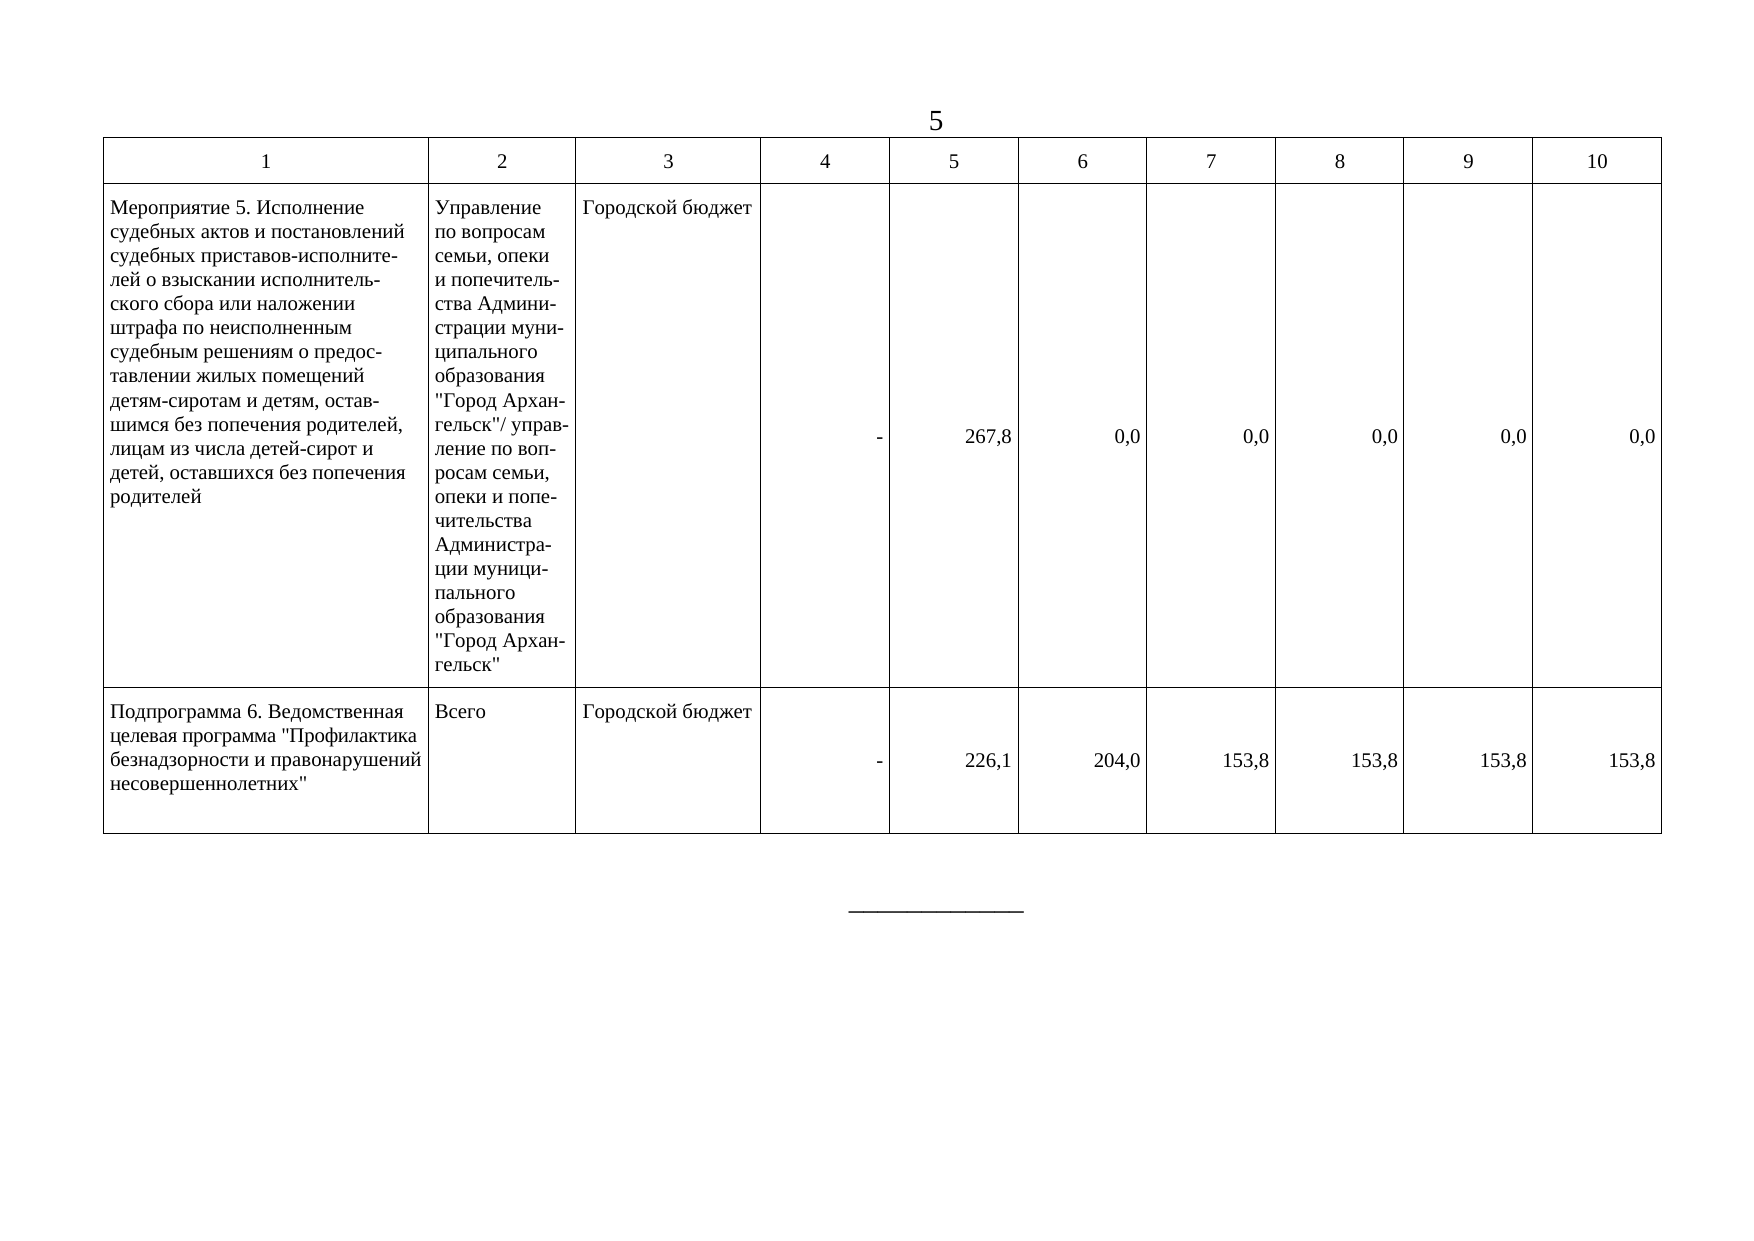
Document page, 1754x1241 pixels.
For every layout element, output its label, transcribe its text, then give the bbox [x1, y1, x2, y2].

table_cell 153,8 [1147, 688, 1275, 833]
table_cell 0,0 [1533, 184, 1661, 687]
text 5 [177, 103, 1695, 137]
table_header 8 [1276, 138, 1403, 183]
table_cell Городской бюджет [576, 688, 760, 833]
table_header 7 [1147, 138, 1275, 183]
table_cell 0,0 [1019, 184, 1146, 687]
table_header 3 [576, 138, 760, 183]
table_cell 0,0 [1276, 184, 1403, 687]
table_cell 153,8 [1276, 688, 1403, 833]
table_header 2 [429, 138, 575, 183]
table_cell Городской бюджет [576, 184, 760, 687]
table_header 4 [761, 138, 889, 183]
table_cell Подпрограмма 6. Ведомственная целевая программа "Профилактика безнадзорности и правонарушений несовершеннолетних" [104, 688, 428, 833]
table_cell - [761, 184, 889, 687]
table_cell 0,0 [1404, 184, 1532, 687]
table_cell Мероприятие 5. Исполнение судебных актов и постановлений судебных приставов-исполните-лей о взыскании исполнитель-ского сбора или наложении штрафа по неисполненным судебным решениям о предос-тавлении жилых помещений детям-сиротам и детям, остав-шимся без попечения родителей, лицам из числа детей-сирот и детей, оставшихся без попечения родителей [104, 184, 428, 687]
table_cell 226,1 [890, 688, 1018, 833]
table_header 9 [1404, 138, 1532, 183]
table_header 5 [890, 138, 1018, 183]
table_cell - [761, 688, 889, 833]
table_cell 153,8 [1533, 688, 1661, 833]
table_cell Всего [429, 688, 575, 833]
table_header 1 [104, 138, 428, 183]
text ____________ [177, 882, 1695, 916]
table_cell 0,0 [1147, 184, 1275, 687]
table_cell 204,0 [1019, 688, 1146, 833]
table_header 6 [1019, 138, 1146, 183]
table_cell Управление по вопросам семьи, опеки и попечитель-ства Админи-страции муни-ципального образования "Город Архан-гельск"/ управ-ление по воп-росам семьи, опеки и попе-чительства Администра-ции муници-пального образования "Город Архан-гельск" [429, 184, 575, 687]
table_cell 153,8 [1404, 688, 1532, 833]
table_header 10 [1533, 138, 1661, 183]
table_cell 267,8 [890, 184, 1018, 687]
